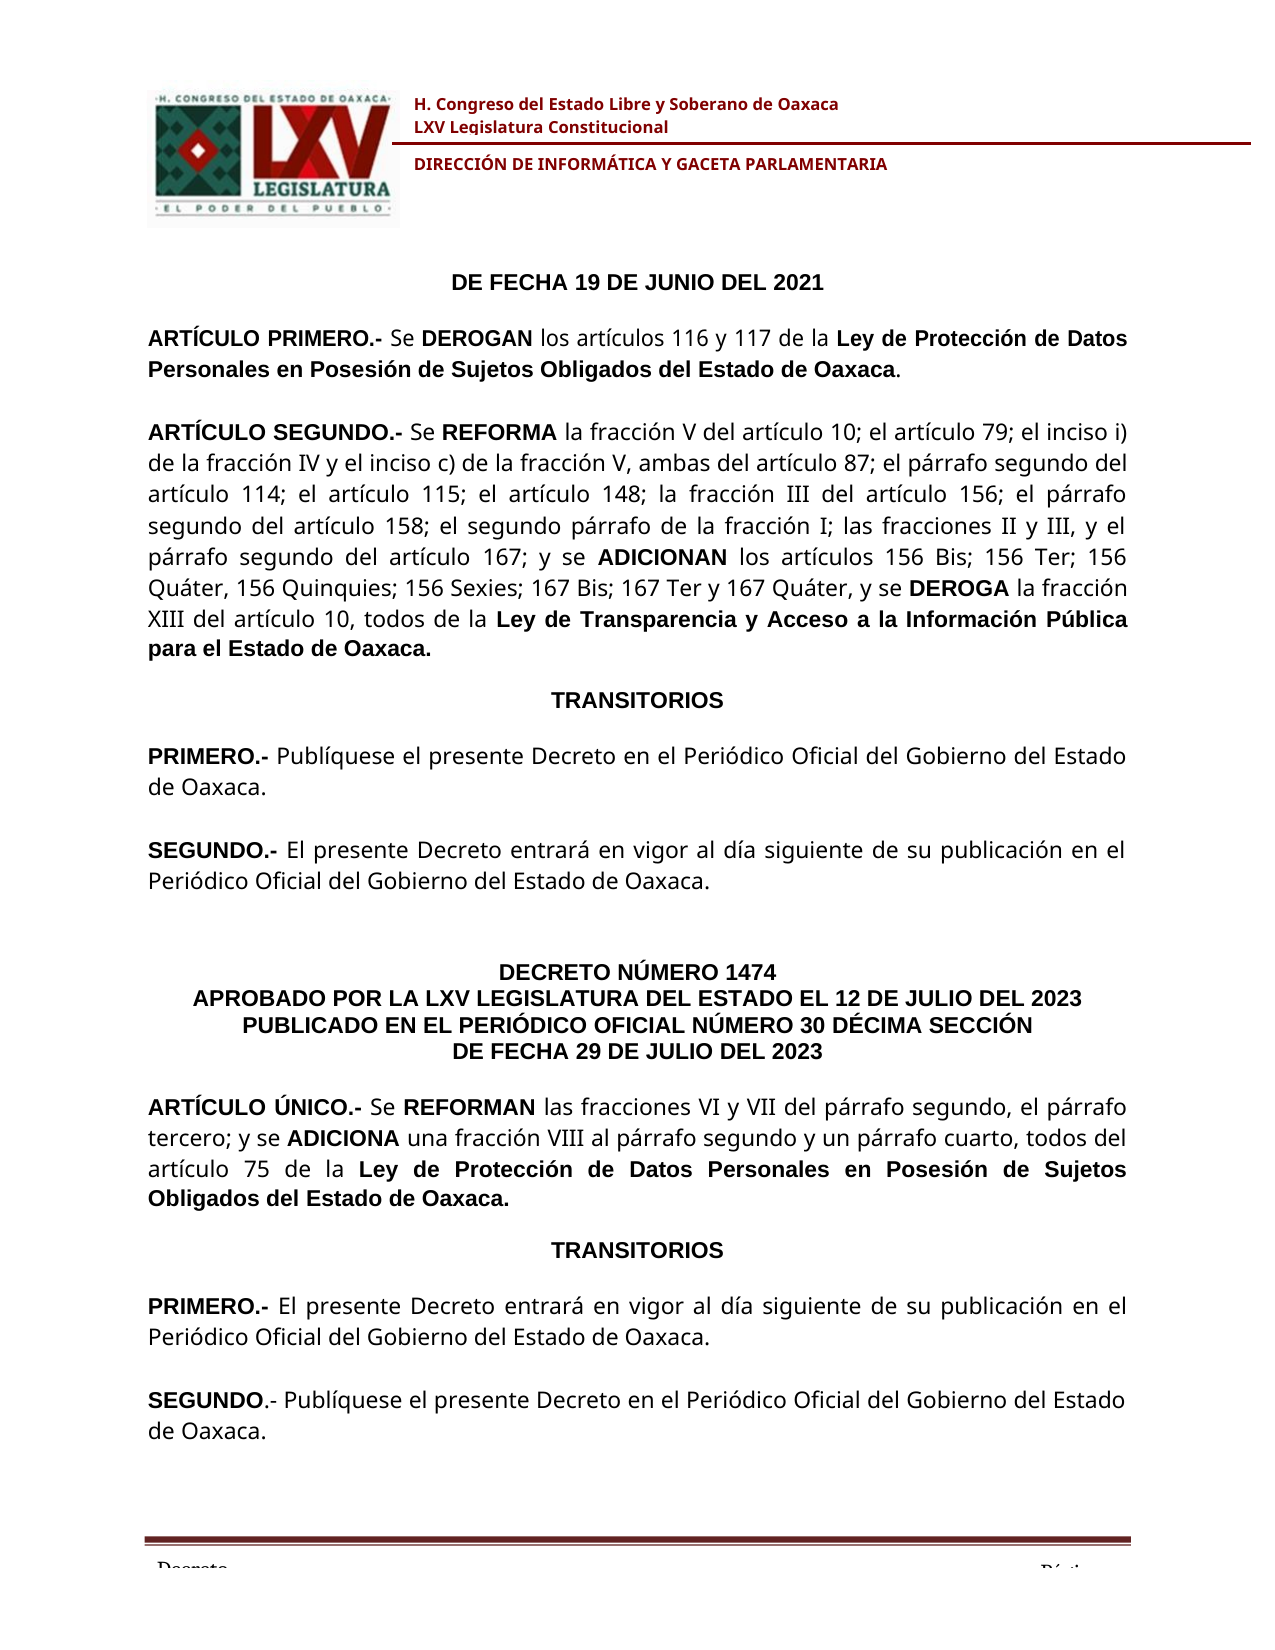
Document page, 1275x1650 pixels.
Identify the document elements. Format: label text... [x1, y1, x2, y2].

text SEGUNDO.- Publíquese el presente Decreto en el Periódico Oficial del Gobierno del Estado de Oaxaca. [148, 1384, 1127, 1446]
text ARTÍCULO SEGUNDO.- Se REFORMA la fracción V del artículo 10; el artículo 79; el inciso i) de la fracción IV y el inciso c) de la fracción V, ambas del artículo 87; el párrafo segundo del artículo 114; el artículo 115; el artículo 148; la fracción III del artículo 156; el párrafo segundo del artículo 158; el segundo párrafo de la fracción I; las fracciones II y III, y el párrafo segundo del artículo 167; y se ADICIONAN los artículos 156 Bis; 156 Ter; 156 Quáter, 156 Quinquies; 156 Sexies; 167 Bis; 167 Ter y 167 Quáter, y se DEROGA la fracción XIII del artículo 10, todos de la Ley de Transparencia y Acceso a la Información Pública para el Estado de Oaxaca. [148, 416, 1128, 661]
text SEGUNDO.- El presente Decreto entrará en vigor al día siguiente de su publicación en el Periódico Oficial del Gobierno del Estado de Oaxaca. [148, 834, 1127, 896]
text ARTÍCULO PRIMERO.- Se DEROGAN los artículos 116 y 117 de la Ley de Protección de Datos Personales en Posesión de Sujetos Obligados del Estado de Oaxaca. [148, 322, 1127, 385]
subtitle DE FECHA 19 DE JUNIO DEL 2021 [147, 269, 1127, 296]
picture [146, 80, 400, 228]
subtitle TRANSITORIOS [147, 1237, 1127, 1263]
subtitle DECRETO NÚMERO 1474 [147, 959, 1127, 985]
text PRIMERO.- El presente Decreto entrará en vigor al día siguiente de su publicación en el Periódico Oficial del Gobierno del Estado de Oaxaca. [148, 1290, 1127, 1352]
text PRIMERO.- Publíquese el presente Decreto en el Periódico Oficial del Gobierno del Estado de Oaxaca. [148, 740, 1127, 803]
text ARTÍCULO ÚNICO.- Se REFORMAN las fracciones VI y VII del párrafo segundo, el párrafo tercero; y se ADICIONA una fracción VIII al párrafo segundo y un párrafo cuarto, todos del artículo 75 de la Ley de Protección de Datos Personales en Posesión de Sujetos Obligados del Estado de Oaxaca. [148, 1091, 1127, 1211]
subtitle DE FECHA 29 DE JULIO DEL 2023 [147, 1038, 1127, 1064]
subtitle TRANSITORIOS [147, 687, 1127, 714]
text APROBADO POR LA LXV LEGISLATURA DEL ESTADO EL 12 DE JULIO DEL 2023 PUBLICADO EN EL PERIÓDICO OFICIAL NÚMERO 30 DÉCIMA SECCIÓN [147, 985, 1127, 1038]
